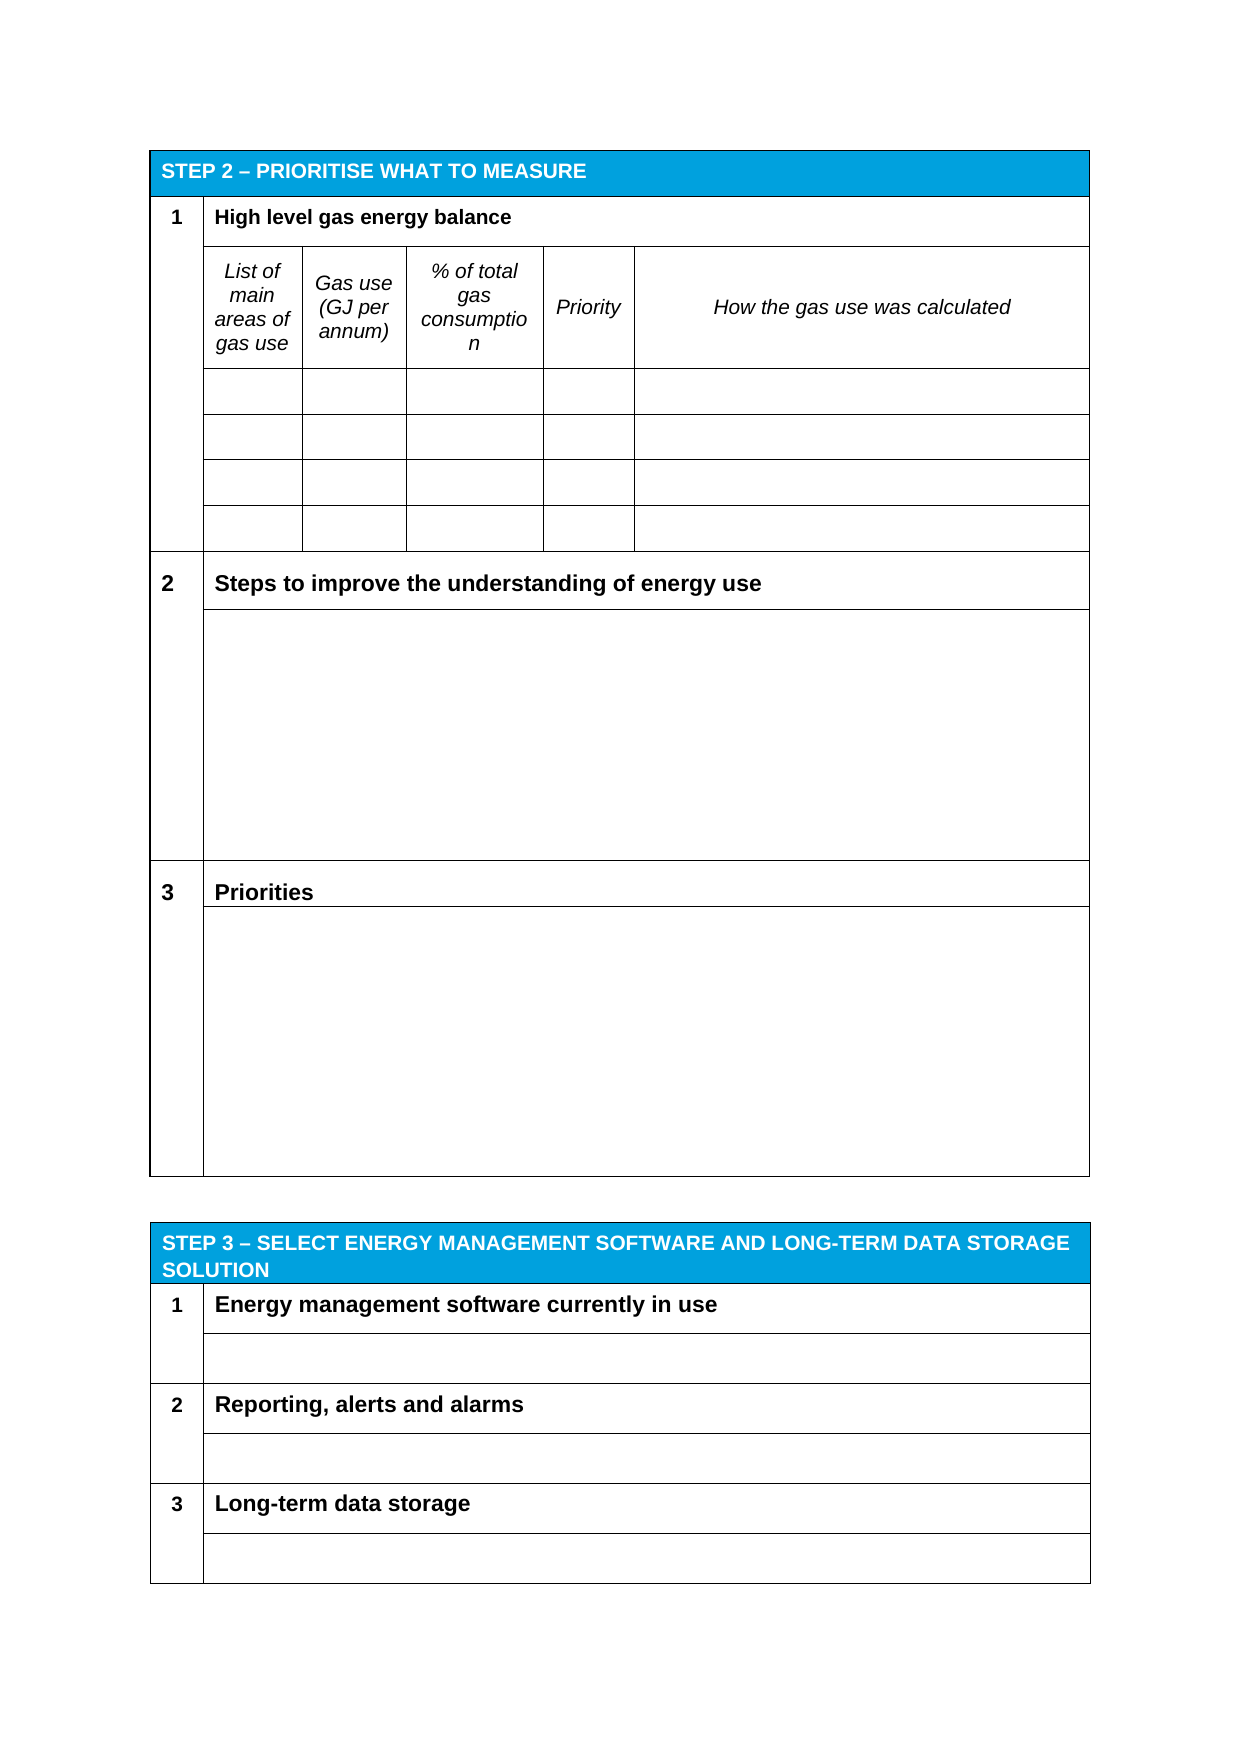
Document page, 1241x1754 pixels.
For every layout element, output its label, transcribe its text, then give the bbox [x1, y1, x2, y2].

table_cell [204, 1534, 1090, 1583]
table_cell [204, 369, 302, 413]
table_cell Reporting, alerts and alarms [204, 1384, 1090, 1433]
table_cell Priorities [204, 861, 1089, 906]
table_cell Priority [544, 247, 634, 368]
table_cell 2 [151, 552, 203, 860]
table_cell % of total gas consumption [407, 247, 543, 368]
table_cell [204, 506, 302, 551]
table_cell [544, 460, 634, 505]
table_cell [303, 506, 406, 551]
table_cell [204, 415, 302, 459]
table_cell 3 [151, 861, 203, 1176]
table_cell How the gas use was calculated [635, 247, 1089, 368]
table_cell 2 [151, 1384, 203, 1483]
table_cell [544, 369, 634, 413]
table_cell [544, 415, 634, 459]
table_cell [204, 907, 1089, 1176]
table_cell [635, 415, 1089, 459]
table_cell [407, 460, 543, 505]
table_cell [635, 460, 1089, 505]
table_cell Steps to improve the understanding of energy use [204, 552, 1089, 609]
table_cell [204, 1334, 1090, 1383]
table_cell 1 [151, 197, 203, 551]
table_cell [544, 506, 634, 551]
table_cell [303, 415, 406, 459]
table_cell List of main areas of gas use [204, 247, 302, 368]
table_cell [635, 506, 1089, 551]
table_cell [204, 460, 302, 505]
table_cell [635, 369, 1089, 413]
table_cell STEP 2 – PRIORITISE WHAT TO MEASURE [151, 151, 1089, 196]
table_cell 1 [151, 1284, 203, 1383]
table_cell [204, 610, 1089, 860]
table_cell [407, 415, 543, 459]
table_cell [303, 460, 406, 505]
table_cell Long-term data storage [204, 1484, 1090, 1533]
table_cell 3 [151, 1484, 203, 1583]
table_cell [204, 1434, 1090, 1483]
table_cell [407, 506, 543, 551]
table_header STEP 3 – SELECT ENERGY MANAGEMENT SOFTWARE AND LONG-TERM DATA STORAGE SOLUTION [151, 1223, 1090, 1283]
table_cell [303, 369, 406, 413]
table_cell Gas use (GJ per annum) [303, 247, 406, 368]
table_cell Energy management software currently in use [204, 1284, 1090, 1333]
table_cell [407, 369, 543, 413]
table_cell High level gas energy balance [204, 197, 1089, 246]
